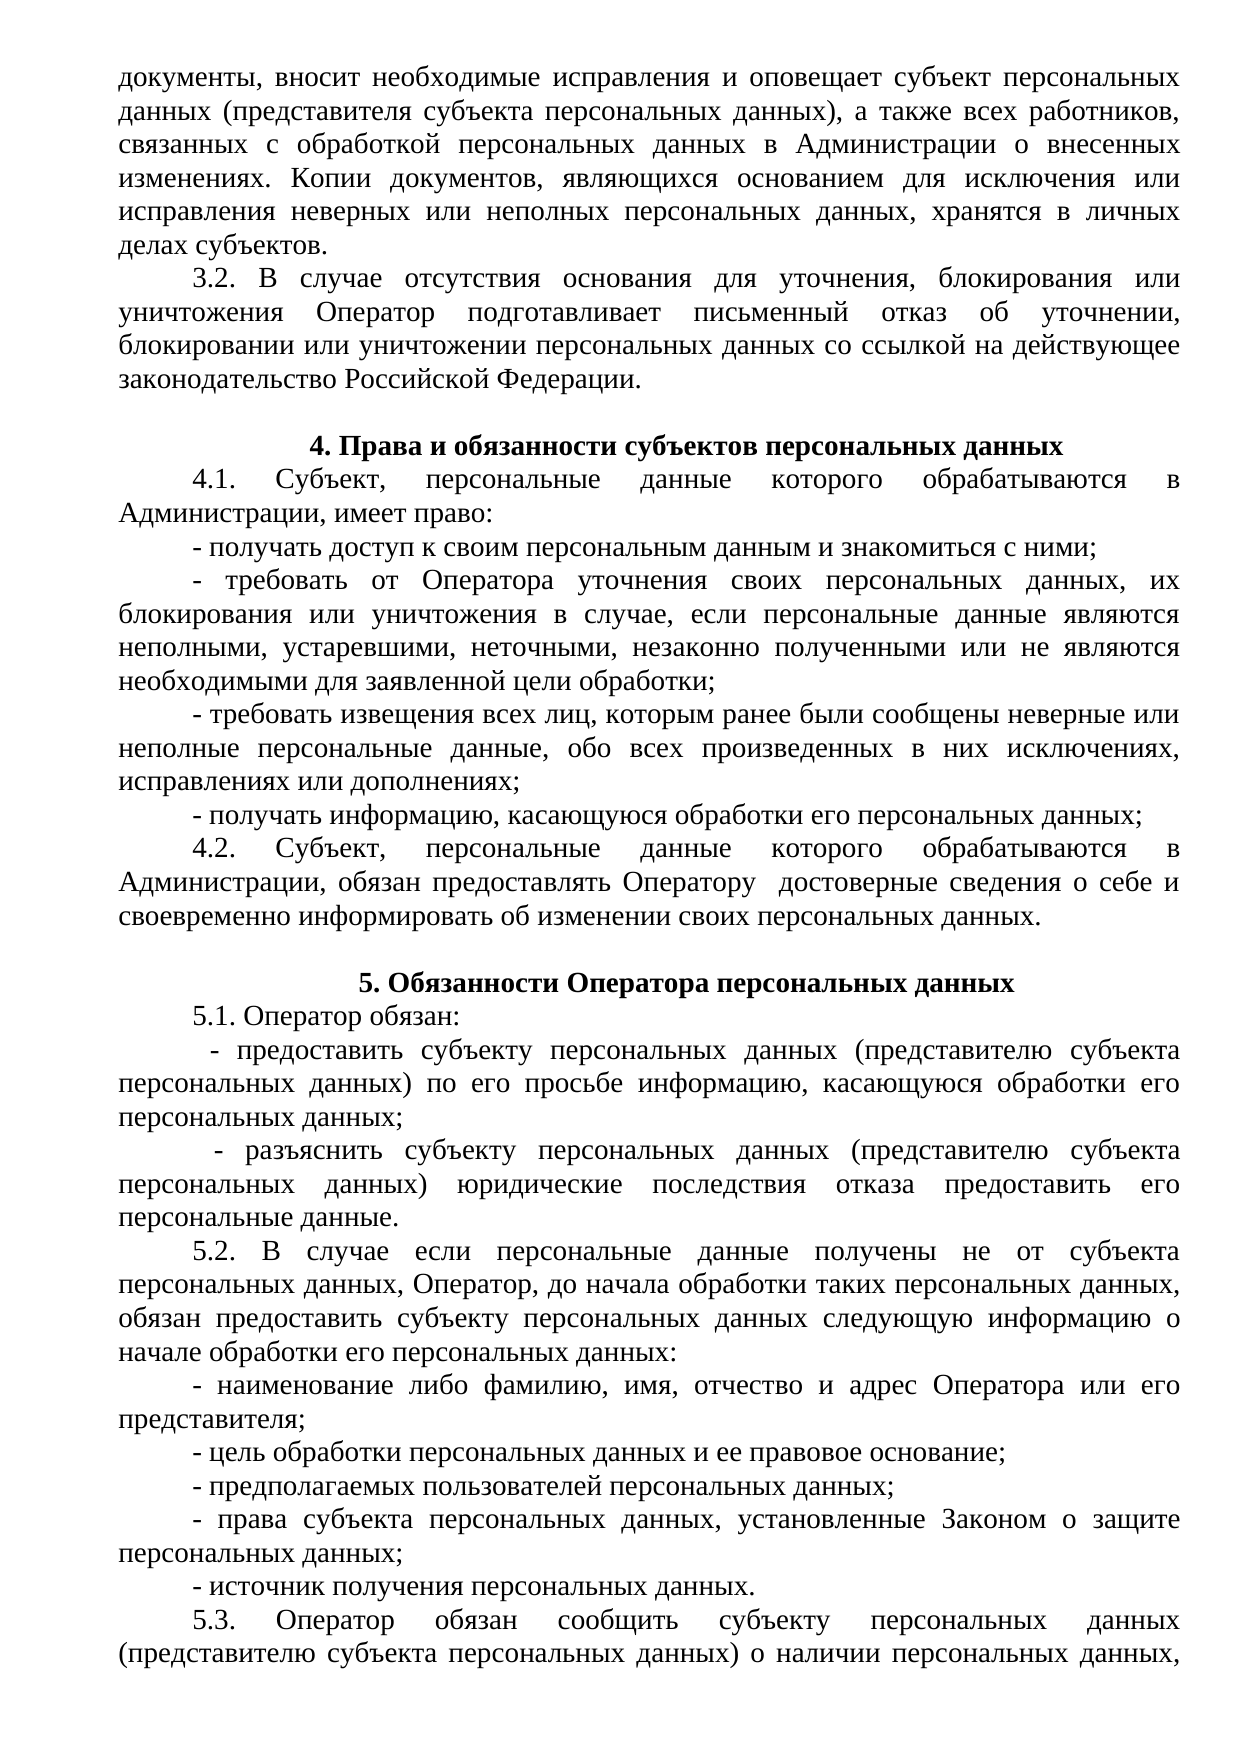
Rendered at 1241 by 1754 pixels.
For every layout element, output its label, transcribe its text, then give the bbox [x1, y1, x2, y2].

text 4. Права и обязанности субъектов персональных данных [192, 428, 1181, 462]
text - наименование либо фамилию, имя, отчество и адрес Оператора или его представителя; [118, 1367, 1181, 1434]
list - разъяснить субъекту персональных данных (представителю субъекта персональных данных) юридические последствия отказа предоставить его персональные данные. [118, 1132, 1181, 1233]
text - права субъекта персональных данных, установленные Законом о защите персональных данных; [118, 1501, 1181, 1568]
list 4.2. Субъект, персональные данные которого обрабатываются в Администрации, обязан предоставлять Оператору достоверные сведения о себе и своевременно информировать об изменении своих персональных данных. [118, 831, 1181, 931]
list 4.1. Субъект, персональные данные которого обрабатываются в Администрации, имеет право: [118, 462, 1181, 529]
list - получать доступ к своим персональным данным и знакомиться с ними; [118, 529, 1181, 562]
list 3.2. В случае отсутствия основания для уточнения, блокирования или уничтожения Оператор подготавливает письменный отказ об уточнении, блокировании или уничтожении персональных данных со ссылкой на действующее законодательство Российской Федерации. [118, 260, 1181, 394]
text - источник получения персональных данных. [118, 1568, 1181, 1602]
list - получать информацию, касающуюся обработки его персональных данных; [118, 797, 1181, 831]
text 5. Обязанности Оператора персональных данных [192, 965, 1181, 998]
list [118, 59, 1181, 260]
list 5.2. В случае если персональные данные получены не от субъекта персональных данных, Оператор, до начала обработки таких персональных данных, обязан предоставить субъекту персональных данных следующую информацию о начале обработки его персональных данных: [118, 1233, 1181, 1367]
list - требовать извещения всех лиц, которым ранее были сообщены неверные или неполные персональные данные, обо всех произведенных в них исключениях, исправлениях или дополнениях; [118, 696, 1181, 797]
text - предполагаемых пользователей персональных данных; [118, 1468, 1181, 1501]
text 5.1. Оператор обязан: [192, 998, 1181, 1032]
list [118, 1602, 1181, 1669]
list - требовать от Оператора уточнения своих персональных данных, их блокирования или уничтожения в случае, если персональные данные являются неполными, устаревшими, неточными, незаконно полученными или не являются необходимыми для заявленной цели обработки; [118, 562, 1181, 696]
text - цель обработки персональных данных и ее правовое основание; [118, 1434, 1181, 1468]
list - предоставить субъекту персональных данных (представителю субъекта персональных данных) по его просьбе информацию, касающуюся обработки его персональных данных; [118, 1032, 1181, 1132]
